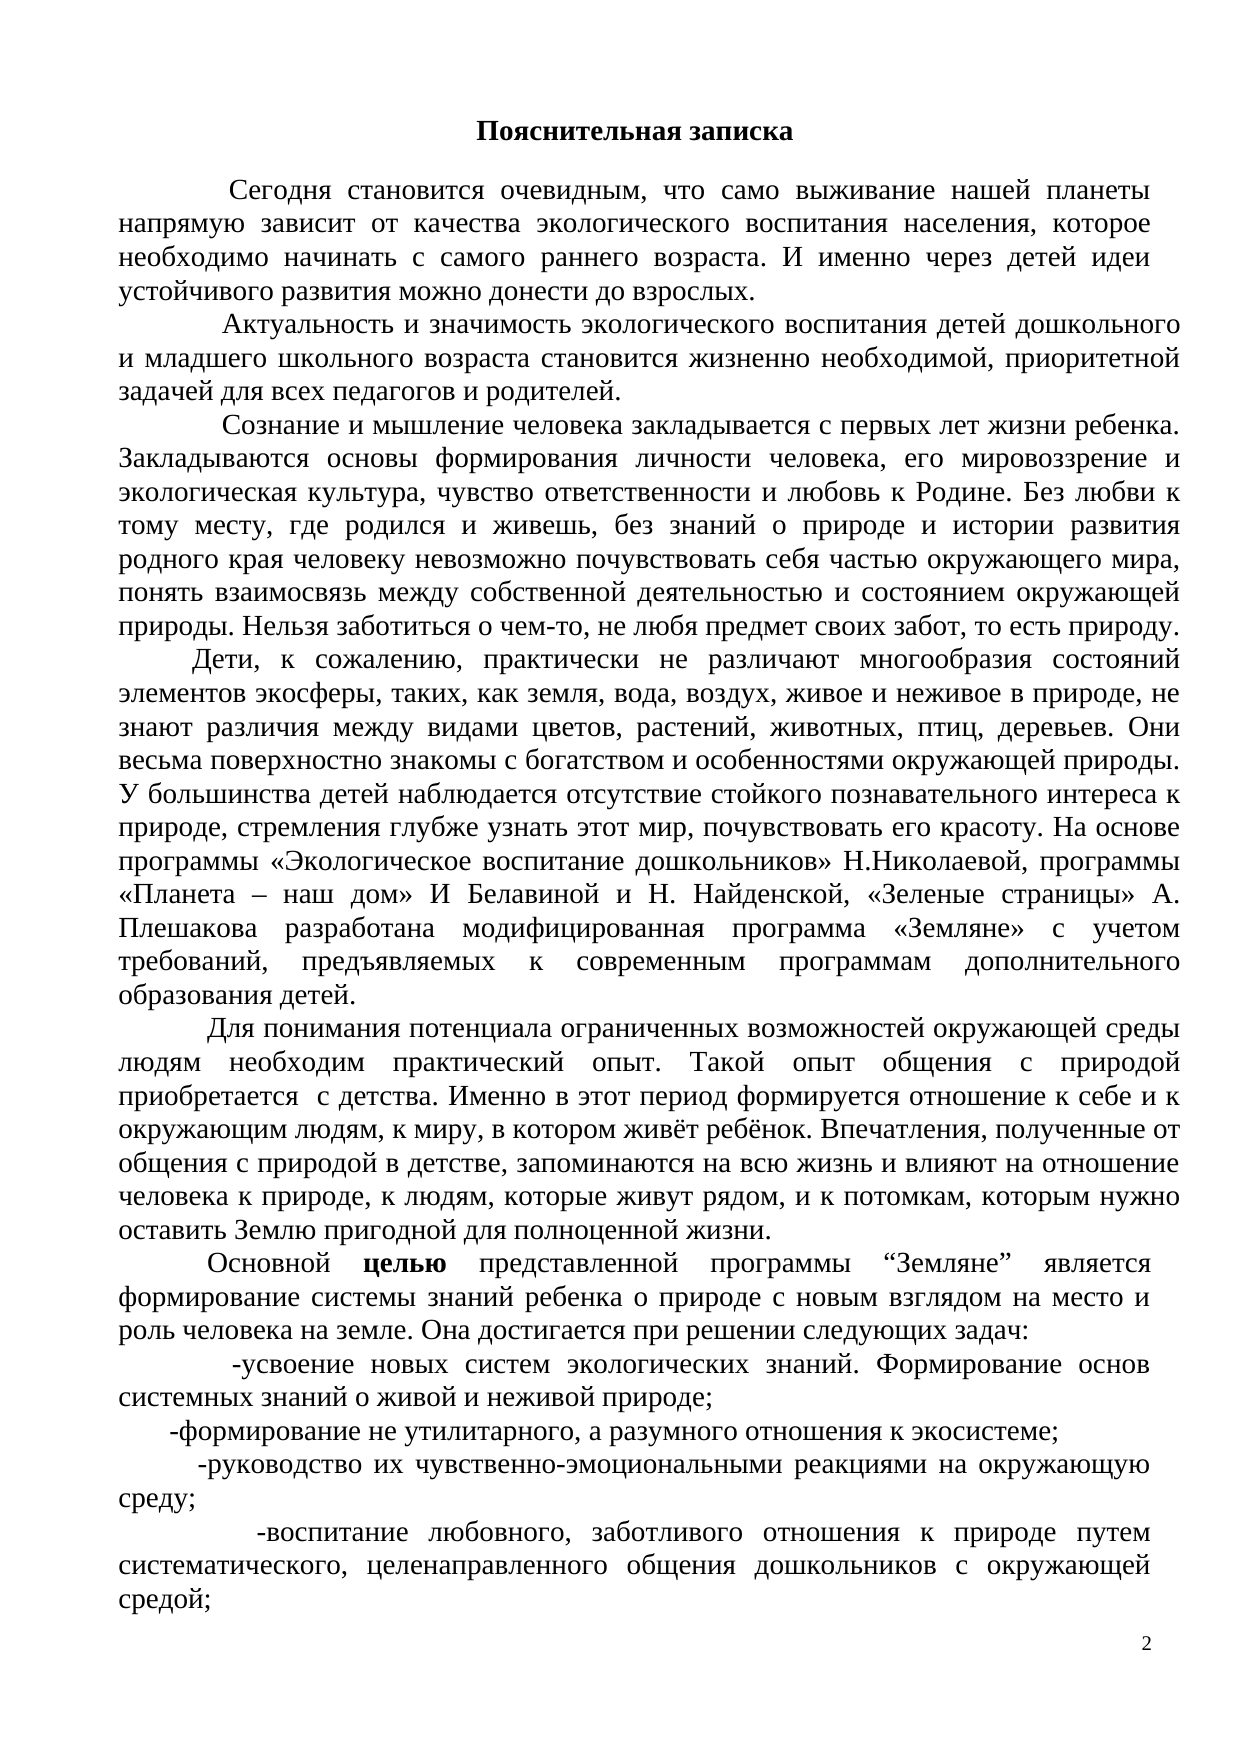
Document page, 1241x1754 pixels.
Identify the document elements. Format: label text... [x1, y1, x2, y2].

text -формирование не утилитарного, а разумного отношения к экосистеме; [118, 1413, 1152, 1447]
text Для понимания потенциала ограниченных возможностей окружающей среды людям необходим практический опыт. Такой опыт общения с природой приобретается с детства. Именно в этот период формируется отношение к себе и к окружающим людям, к миру, в котором живёт ребёнок. Впечатления, полученные от общения с природой в детстве, запоминаются на всю жизнь и влияют на отношение человека к природе, к людям, которые живут рядом, и к потомкам, которым нужно оставить Землю пригодной для полноценной жизни. [118, 1011, 1181, 1245]
text Сегодня становится очевидным, что само выживание нашей планеты напрямую зависит от качества экологического воспитания населения, которое необходимо начинать с самого раннего возраста. И именно через детей идеи устойчивого развития можно донести до взрослых. [118, 172, 1152, 306]
text -руководство их чувственно-эмоциональными реакциями на окружающую среду; [118, 1447, 1152, 1514]
text Актуальность и значимость экологического воспитания детей дошкольного и младшего школьного возраста становится жизненно необходимой, приоритетной задачей для всех педагогов и родителей. [118, 306, 1181, 407]
text Основной целью представленной программы “Земляне” является формирование системы знаний ребенка о природе с новым взглядом на место и роль человека на земле. Она достигается при решении следующих задач: [118, 1245, 1152, 1346]
text Сознание и мышление человека закладывается с первых лет жизни ребенка. Закладываются основы формирования личности человека, его мировоззрение и экологическая культура, чувство ответственности и любовь к Родине. Без любви к тому месту, где родился и живешь, без знаний о природе и истории развития родного края человеку невозможно почувствовать себя частью окружающего мира, понять взаимосвязь между собственной деятельностью и состоянием окружающей природы. Нельзя заботиться о чем-то, не любя предмет своих забот, то есть природу. [118, 407, 1181, 642]
text -воспитание любовного, заботливого отношения к природе путем систематического, целенаправленного общения дошкольников с окружающей средой; [118, 1514, 1152, 1614]
text -усвоение новых систем экологических знаний. Формирование основ системных знаний о живой и неживой природе; [118, 1346, 1152, 1413]
text Пояснительная записка [118, 113, 1152, 146]
text Дети, к сожалению, практически не различают многообразия состояний элементов экосферы, таких, как земля, вода, воздух, живое и неживое в природе, не знают различия между видами цветов, растений, животных, птиц, деревьев. Они весьма поверхностно знакомы с богатством и особенностями окружающей природы. У большинства детей наблюдается отсутствие стойкого познавательного интереса к природе, стремления глубже узнать этот мир, почувствовать его красоту. На основе программы «Экологическое воспитание дошкольников» Н.Николаевой, программы «Планета – наш дом» И Белавиной и Н. Найденской, «Зеленые страницы» А. Плешакова разработана модифицированная программа «Земляне» с учетом требований, предъявляемых к современным программам дополнительного образования детей. [74, 642, 1181, 1011]
